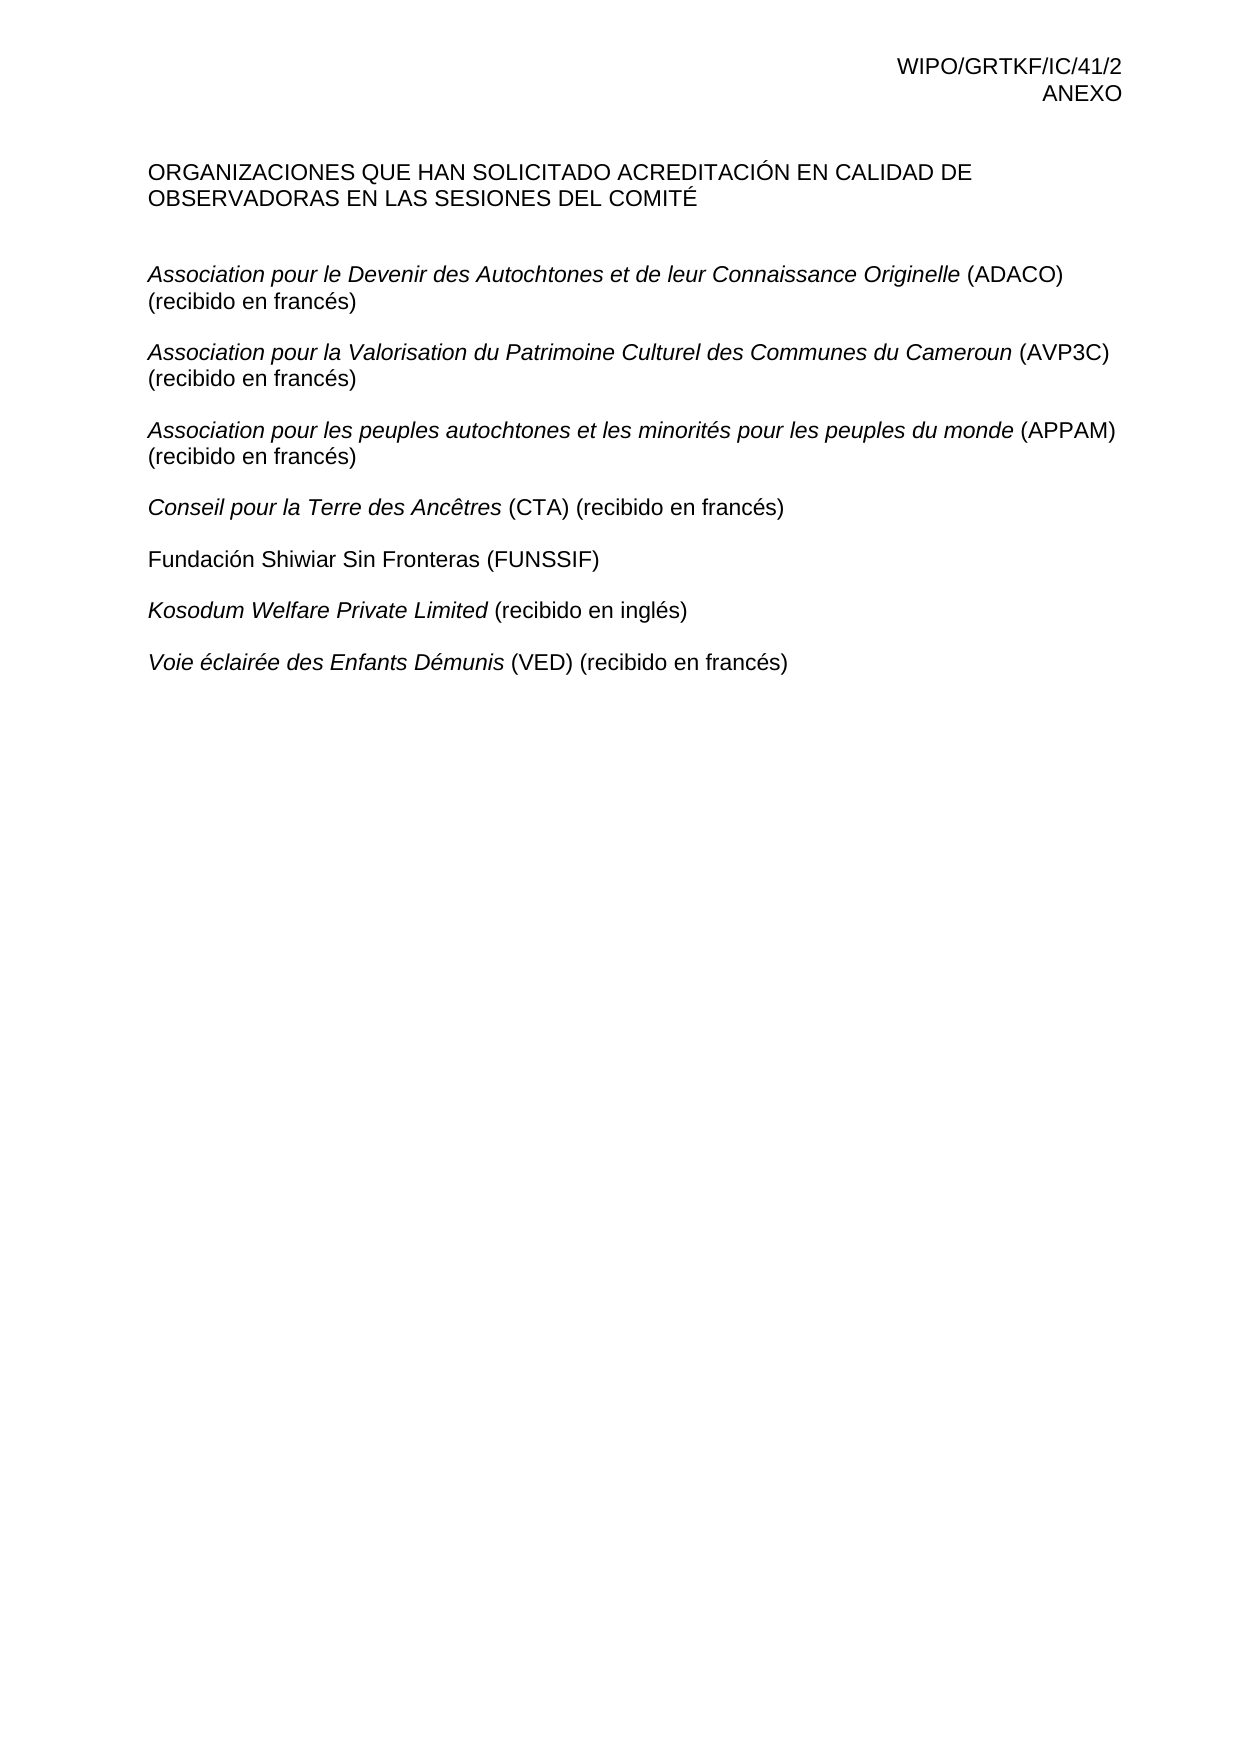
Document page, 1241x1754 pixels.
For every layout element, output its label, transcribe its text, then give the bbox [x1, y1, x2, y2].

text Association pour les peuples autochtones et les minorités pour les peuples du monde (APPAM) (recibido en francés) [148, 417, 1122, 469]
text Association pour la Valorisation du Patrimoine Culturel des Communes du Cameroun (AVP3C) (recibido en francés) [148, 339, 1122, 392]
text Conseil pour la Terre des Ancêtres (CTA) (recibido en francés) [148, 494, 1122, 521]
text Kosodum Welfare Private Limited (recibido en inglés) [148, 597, 1122, 623]
text ORGANIZACIONES QUE HAN SOLICITADO ACREDITACIÓN EN CALIDAD DE OBSERVADORAS EN LAS SESIONES DEL COMITÉ [148, 158, 1042, 211]
text Voie éclairée des Enfants Démunis (VED) (recibido en francés) [148, 648, 1122, 675]
text Association pour le Devenir des Autochtones et de leur Connaissance Originelle (ADACO) (recibido en francés) [148, 261, 1122, 314]
text Fundación Shiwiar Sin Fronteras (FUNSSIF) [148, 546, 1122, 572]
